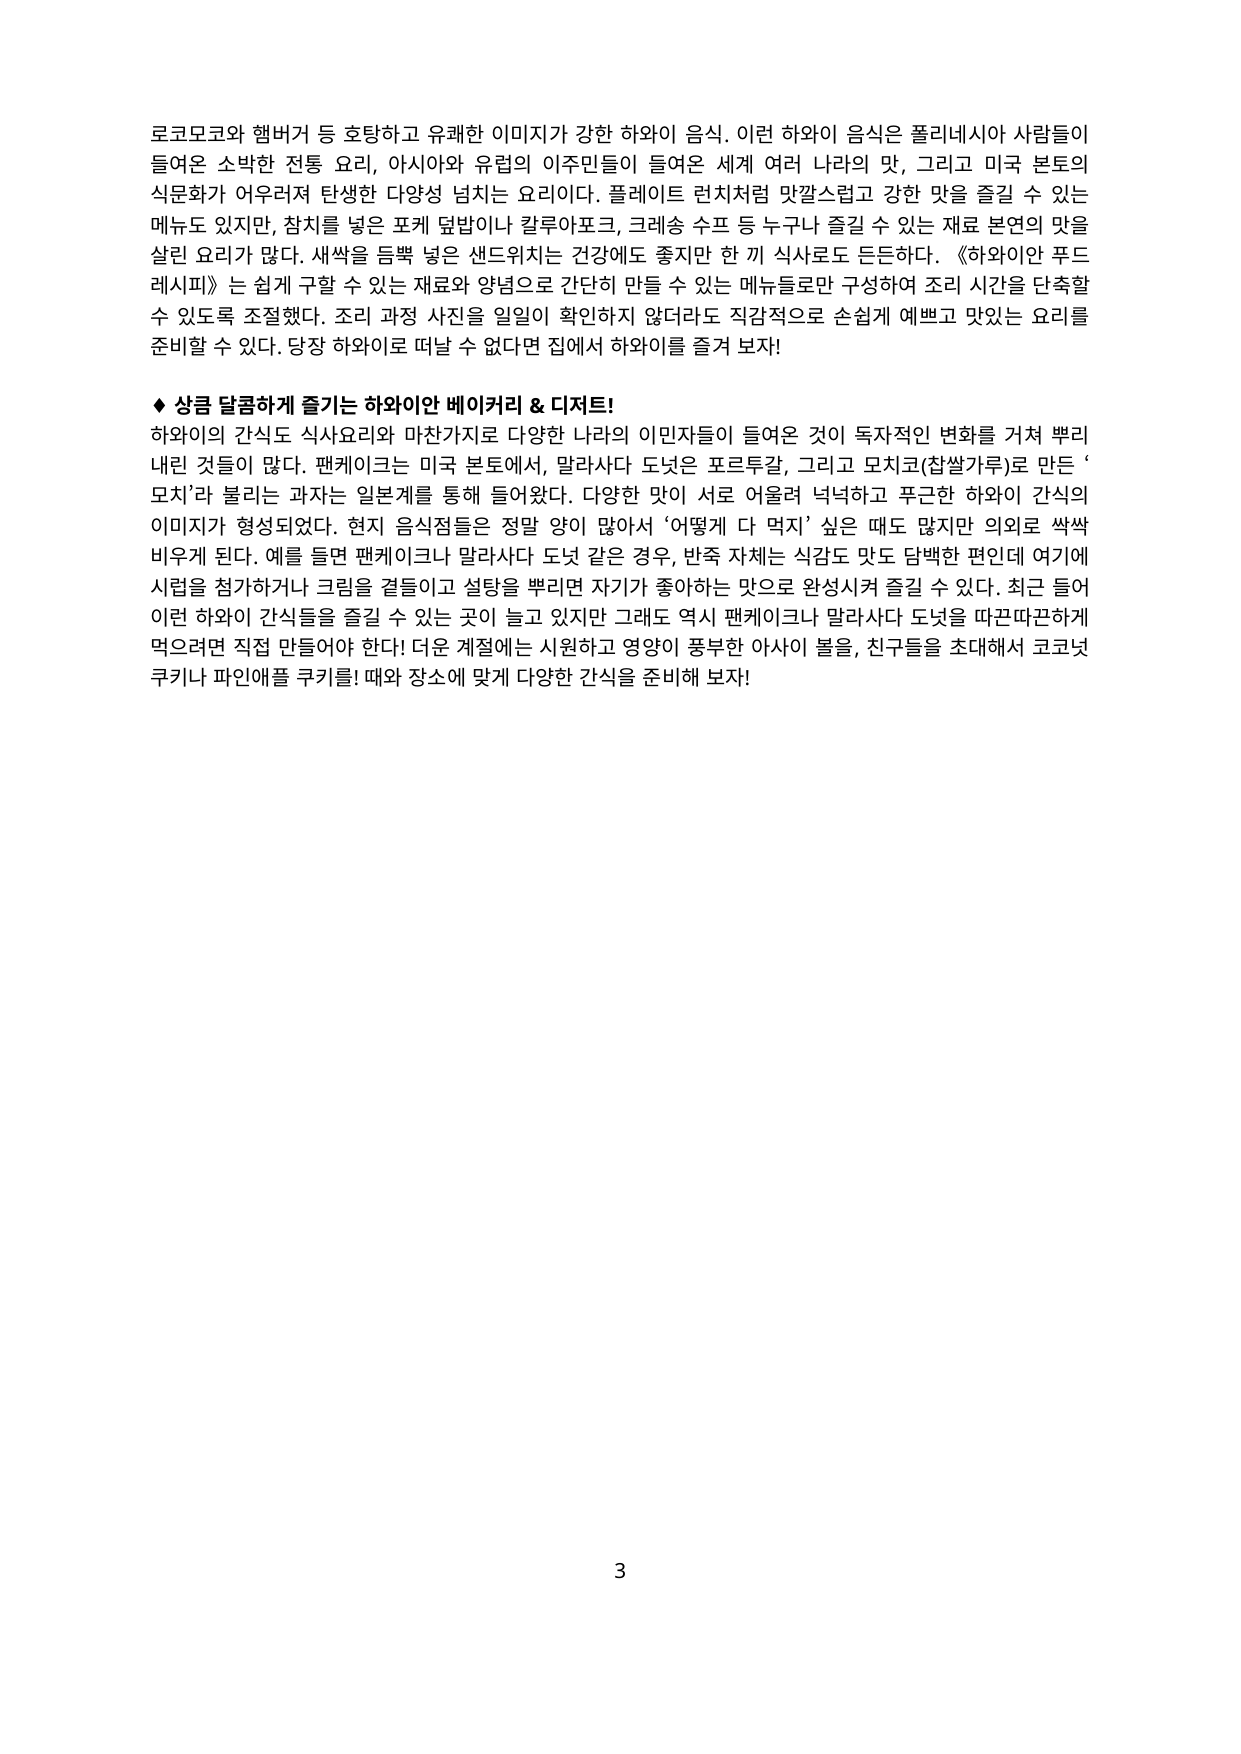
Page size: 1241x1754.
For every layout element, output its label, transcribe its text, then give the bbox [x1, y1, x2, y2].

text 로코모코와 햄버거 등 호탕하고 유쾌한 이미지가 강한 하와이 음식. 이런 하와이 음식은 폴리네시아 사람들이 들여온 소박한 전통 요리, 아시아와 유럽의 이주민들이 들여온 세계 여러 나라의 맛, 그리고 미국 본토의 식문화가 어우러져 탄생한 다양성 넘치는 요리이다. 플레이트 런치처럼 맛깔스럽고 강한 맛을 즐길 수 있는 메뉴도 있지만, 참치를 넣은 포케 덮밥이나 칼루아포크, 크레송 수프 등 누구나 즐길 수 있는 재료 본연의 맛을 살린 요리가 많다. 새싹을 듬뿍 넣은 샌드위치는 건강에도 좋지만 한 끼 식사로도 든든하다. 《하와이안 푸드 레시피》는 쉽게 구할 수 있는 재료와 양념으로 간단히 만들 수 있는 메뉴들로만 구성하여 조리 시간을 단축할 수 있도록 조절했다. 조리 과정 사진을 일일이 확인하지 않더라도 직감적으로 손쉽게 예쁘고 맛있는 요리를 준비할 수 있다. 당장 하와이로 떠날 수 없다면 집에서 하와이를 즐겨 보자! [150, 118, 1090, 361]
text 하와이의 간식도 식사요리와 마찬가지로 다양한 나라의 이민자들이 들여온 것이 독자적인 변화를 거쳐 뿌리 내린 것들이 많다. 팬케이크는 미국 본토에서, 말라사다 도넛은 포르투갈, 그리고 모치코(찹쌀가루)로 만든 ‘모치’라 불리는 과자는 일본계를 통해 들어왔다. 다양한 맛이 서로 어울려 넉넉하고 푸근한 하와이 간식의 이미지가 형성되었다. 현지 음식점들은 정말 양이 많아서 ‘어떻게 다 먹지’ 싶은 때도 많지만 의외로 싹싹 비우게 된다. 예를 들면 팬케이크나 말라사다 도넛 같은 경우, 반죽 자체는 식감도 맛도 담백한 편인데 여기에 시럽을 첨가하거나 크림을 곁들이고 설탕을 뿌리면 자기가 좋아하는 맛으로 완성시켜 즐길 수 있다. 최근 들어 이런 하와이 간식들을 즐길 수 있는 곳이 늘고 있지만 그래도 역시 팬케이크나 말라사다 도넛을 따끈따끈하게 먹으려면 직접 만들어야 한다! 더운 계절에는 시원하고 영양이 풍부한 아사이 볼을, 친구들을 초대해서 코코넛 쿠키나 파인애플 쿠키를! 때와 장소에 맞게 다양한 간식을 준비해 보자! [150, 419, 1090, 692]
text ♦ 상큼 달콤하게 즐기는 하와이안 베이커리 & 디저트! [150, 389, 1090, 419]
